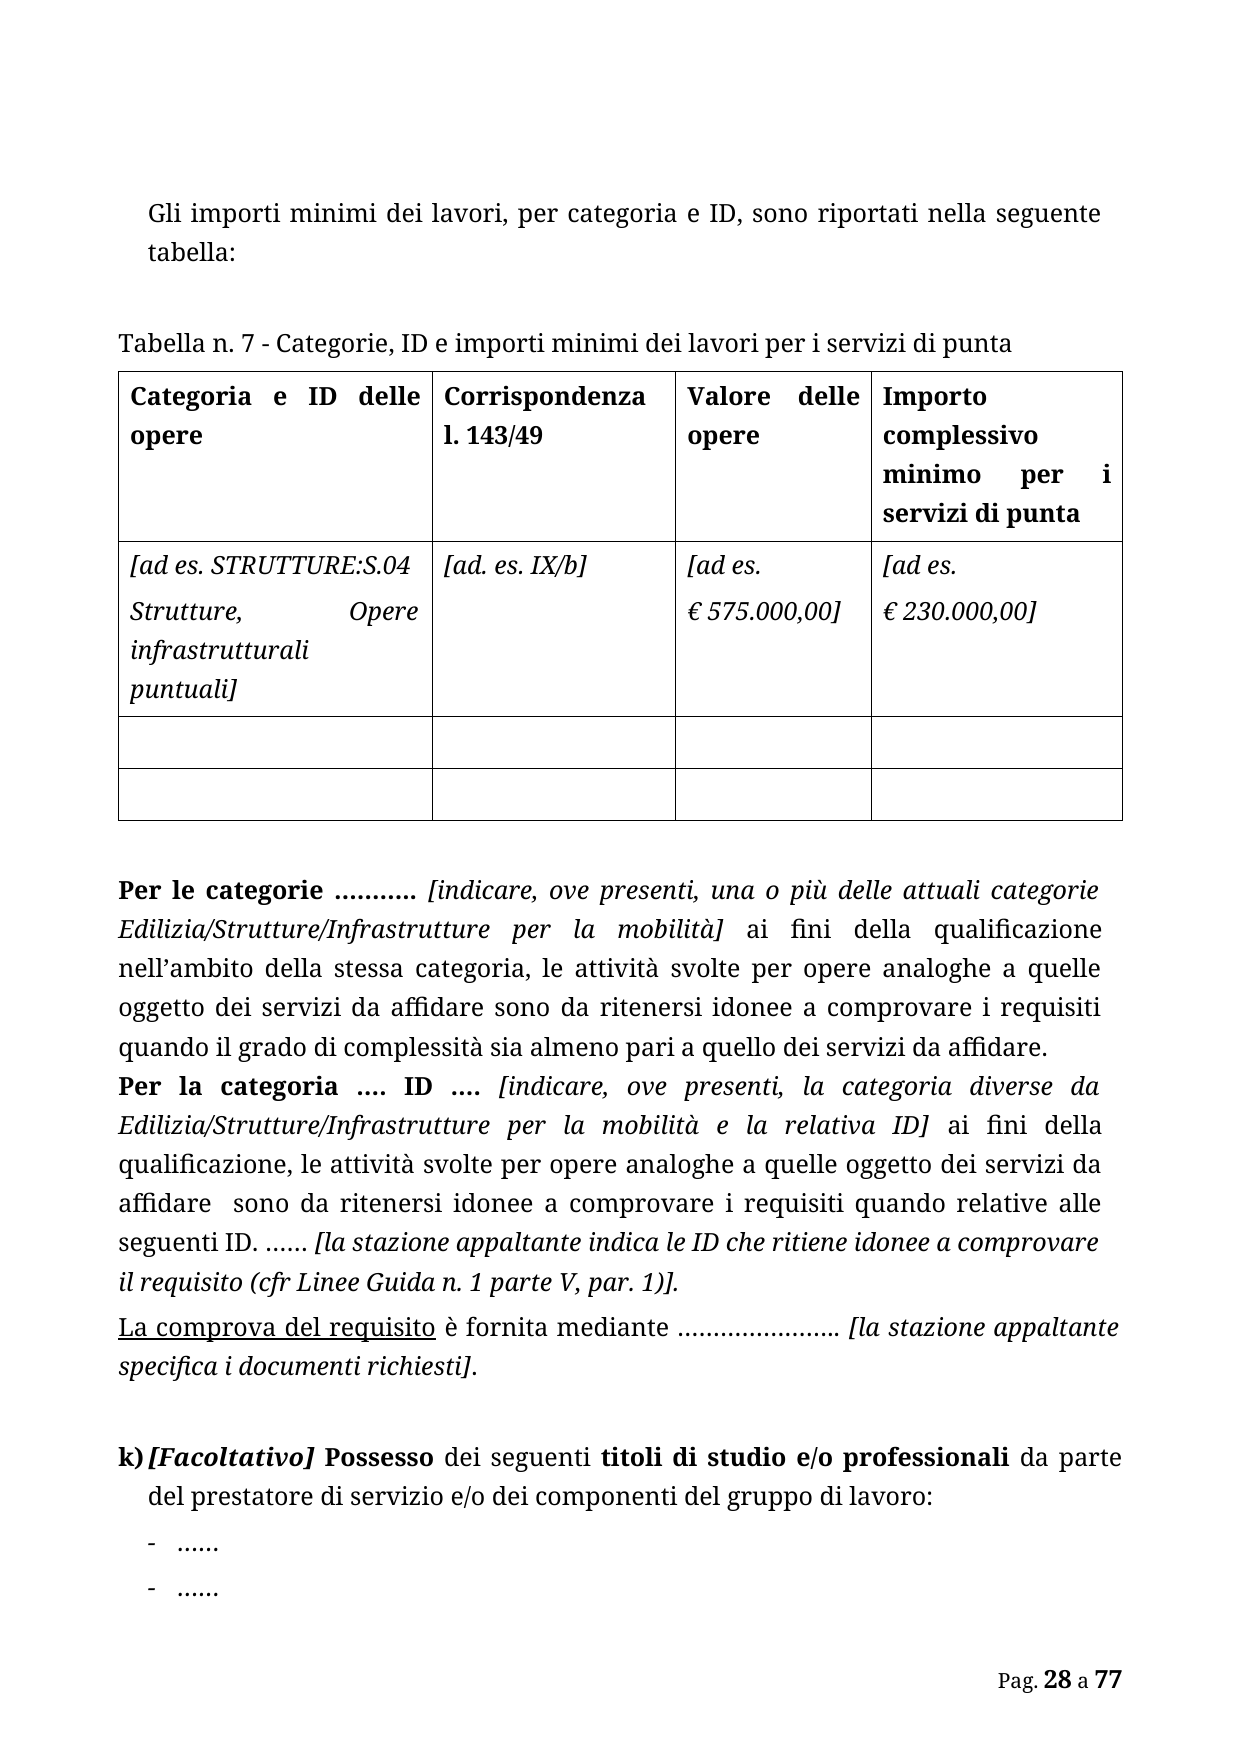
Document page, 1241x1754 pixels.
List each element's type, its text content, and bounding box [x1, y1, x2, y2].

table_cell [676, 769, 871, 820]
list …… [148, 1570, 1122, 1604]
text Per le categorie ……….. [indicare, ove presenti, una o più delle attuali categorie Edilizia/Strutture/Infrastrutture per la mobilità] ai fini della qualificazione nell’ambito della stessa categoria, le attività svolte per opere analoghe a quelle oggetto dei servizi da affidare sono da ritenersi idonee a comprovare i requisiti quando il grado di complessità sia almeno pari a quello dei servizi da affidare. [118, 873, 1103, 1063]
table_cell [ad. es. IX/b] [433, 542, 675, 716]
table_header Corrispondenza l. 143/49 [433, 372, 675, 541]
table_cell [119, 717, 432, 768]
table_header Importo complessivo minimo per i servizi di punta [872, 372, 1122, 541]
text La comprova del requisito è fornita mediante ………………….. [la stazione appaltante specifica i documenti richiesti]. [118, 1310, 1122, 1383]
list [Facoltativo] Possesso dei seguenti titoli di studio e/o professionali da parte del prestatore di servizio e/o dei componenti del gruppo di lavoro: [118, 1440, 1122, 1513]
text Tabella n. 7 - Categorie, ID e importi minimi dei lavori per i servizi di punta [118, 326, 1122, 360]
table_header Valore delle opere [676, 372, 871, 541]
table_cell [433, 769, 675, 820]
table_header Categoria e ID delle opere [119, 372, 432, 541]
table_cell [872, 769, 1122, 820]
table_cell [ad es. STRUTTURE:S.04 Strutture, Opere infrastrutturali puntuali] [119, 542, 432, 716]
list …… [148, 1524, 1122, 1558]
table_cell [ad es. € 230.000,00] [872, 542, 1122, 716]
table_cell [ad es. € 575.000,00] [676, 542, 871, 716]
table_cell [872, 717, 1122, 768]
table_cell [433, 717, 675, 768]
text Per la categoria …. ID …. [indicare, ove presenti, la categoria diverse da Edilizia/Strutture/Infrastrutture per la mobilità e la relativa ID] ai fini della qualificazione, le attività svolte per opere analoghe a quelle oggetto dei servizi da affidare sono da ritenersi idonee a comprovare i requisiti quando relative alle seguenti ID. …… [la stazione appaltante indica le ID che ritiene idonee a comprovare il requisito (cfr Linee Guida n. 1 parte V, par. 1)]. [118, 1068, 1103, 1298]
text Gli importi minimi dei lavori, per categoria e ID, sono riportati nella seguente tabella: [148, 196, 1103, 269]
table_cell [676, 717, 871, 768]
table_cell [119, 769, 432, 820]
